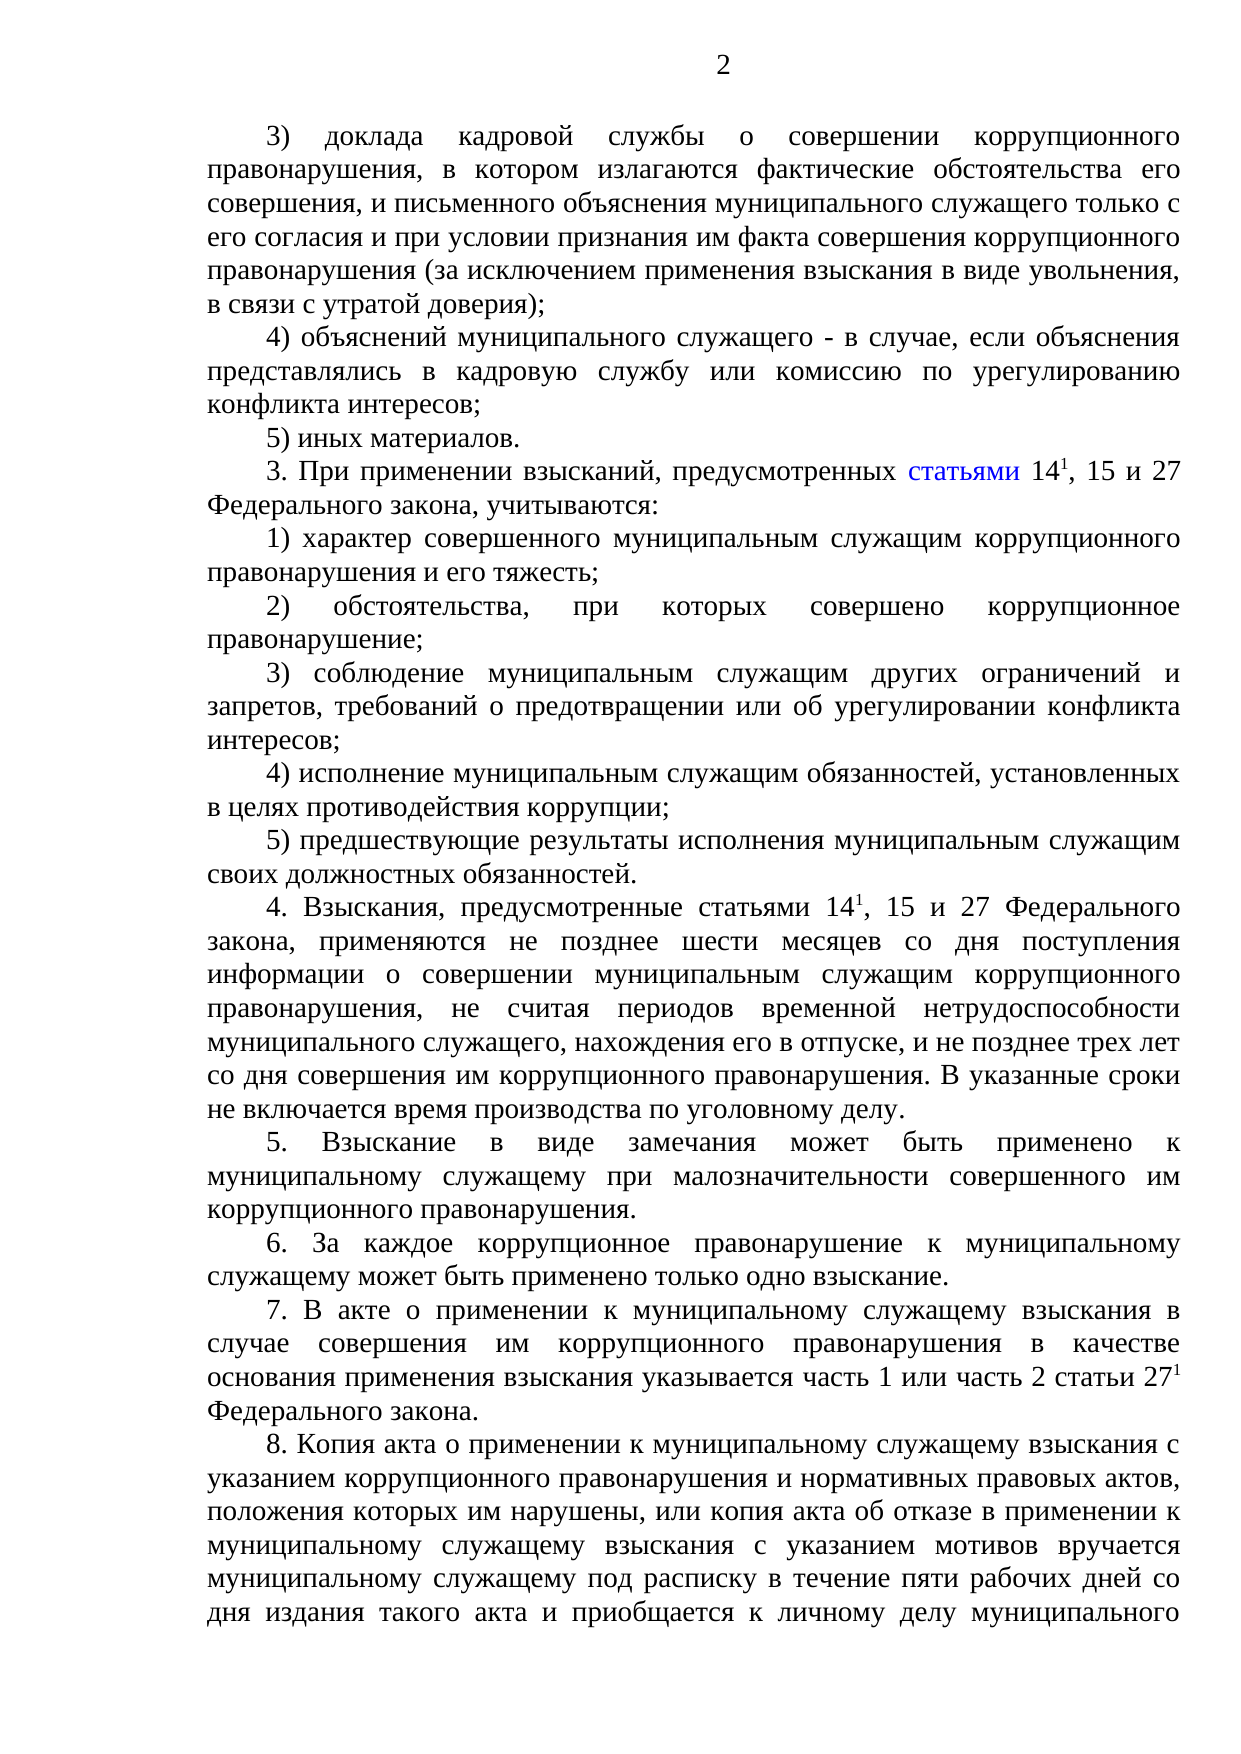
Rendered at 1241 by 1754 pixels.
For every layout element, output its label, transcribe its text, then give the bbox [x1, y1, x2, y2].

text 3. При применении взысканий, предусмотренных статьями 141, 15 и 27 Федерального закона, учитываются: [207, 453, 1181, 521]
text 4) объяснений муниципального служащего - в случае, если объяснения представлялись в кадровую службу или комиссию по урегулированию конфликта интересов; [207, 319, 1181, 420]
text 4. Взыскания, предусмотренные статьями 141, 15 и 27 Федерального закона, применяются не позднее шести месяцев со дня поступления информации о совершении муниципальным служащим коррупционного правонарушения, не считая периодов временной нетрудоспособности муниципального служащего, нахождения его в отпуске, и не позднее трех лет со дня совершения им коррупционного правонарушения. В указанные сроки не включается время производства по уголовному делу. [207, 889, 1181, 1124]
text 3) соблюдение муниципальным служащим других ограничений и запретов, требований о предотвращении или об урегулировании конфликта интересов; [207, 655, 1181, 755]
text 5) иных материалов. [207, 420, 1181, 453]
text 4) исполнение муниципальным служащим обязанностей, установленных в целях противодействия коррупции; [207, 755, 1181, 822]
text 5. Взыскание в виде замечания может быть применено к муниципальному служащему при малозначительности совершенного им коррупционного правонарушения. [207, 1124, 1181, 1225]
text 2) обстоятельства, при которых совершено коррупционное правонарушение; [207, 588, 1181, 655]
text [207, 1426, 1181, 1627]
text 7. В акте о применении к муниципальному служащему взыскания в случае совершения им коррупционного правонарушения в качестве основания применения взыскания указывается часть 1 или часть 2 статьи 271 Федерального закона. [207, 1292, 1181, 1426]
text 3) доклада кадровой службы о совершении коррупционного правонарушения, в котором излагаются фактические обстоятельства его совершения, и письменного объяснения муниципального служащего только с его согласия и при условии признания им факта совершения коррупционного правонарушения (за исключением применения взыскания в виде увольнения, в связи с утратой доверия); [207, 118, 1181, 319]
text 6. За каждое коррупционное правонарушение к муниципальному служащему может быть применено только одно взыскание. [207, 1225, 1181, 1292]
text 1) характер совершенного муниципальным служащим коррупционного правонарушения и его тяжесть; [207, 521, 1181, 588]
text 5) предшествующие результаты исполнения муниципальным служащим своих должностных обязанностей. [207, 822, 1181, 889]
